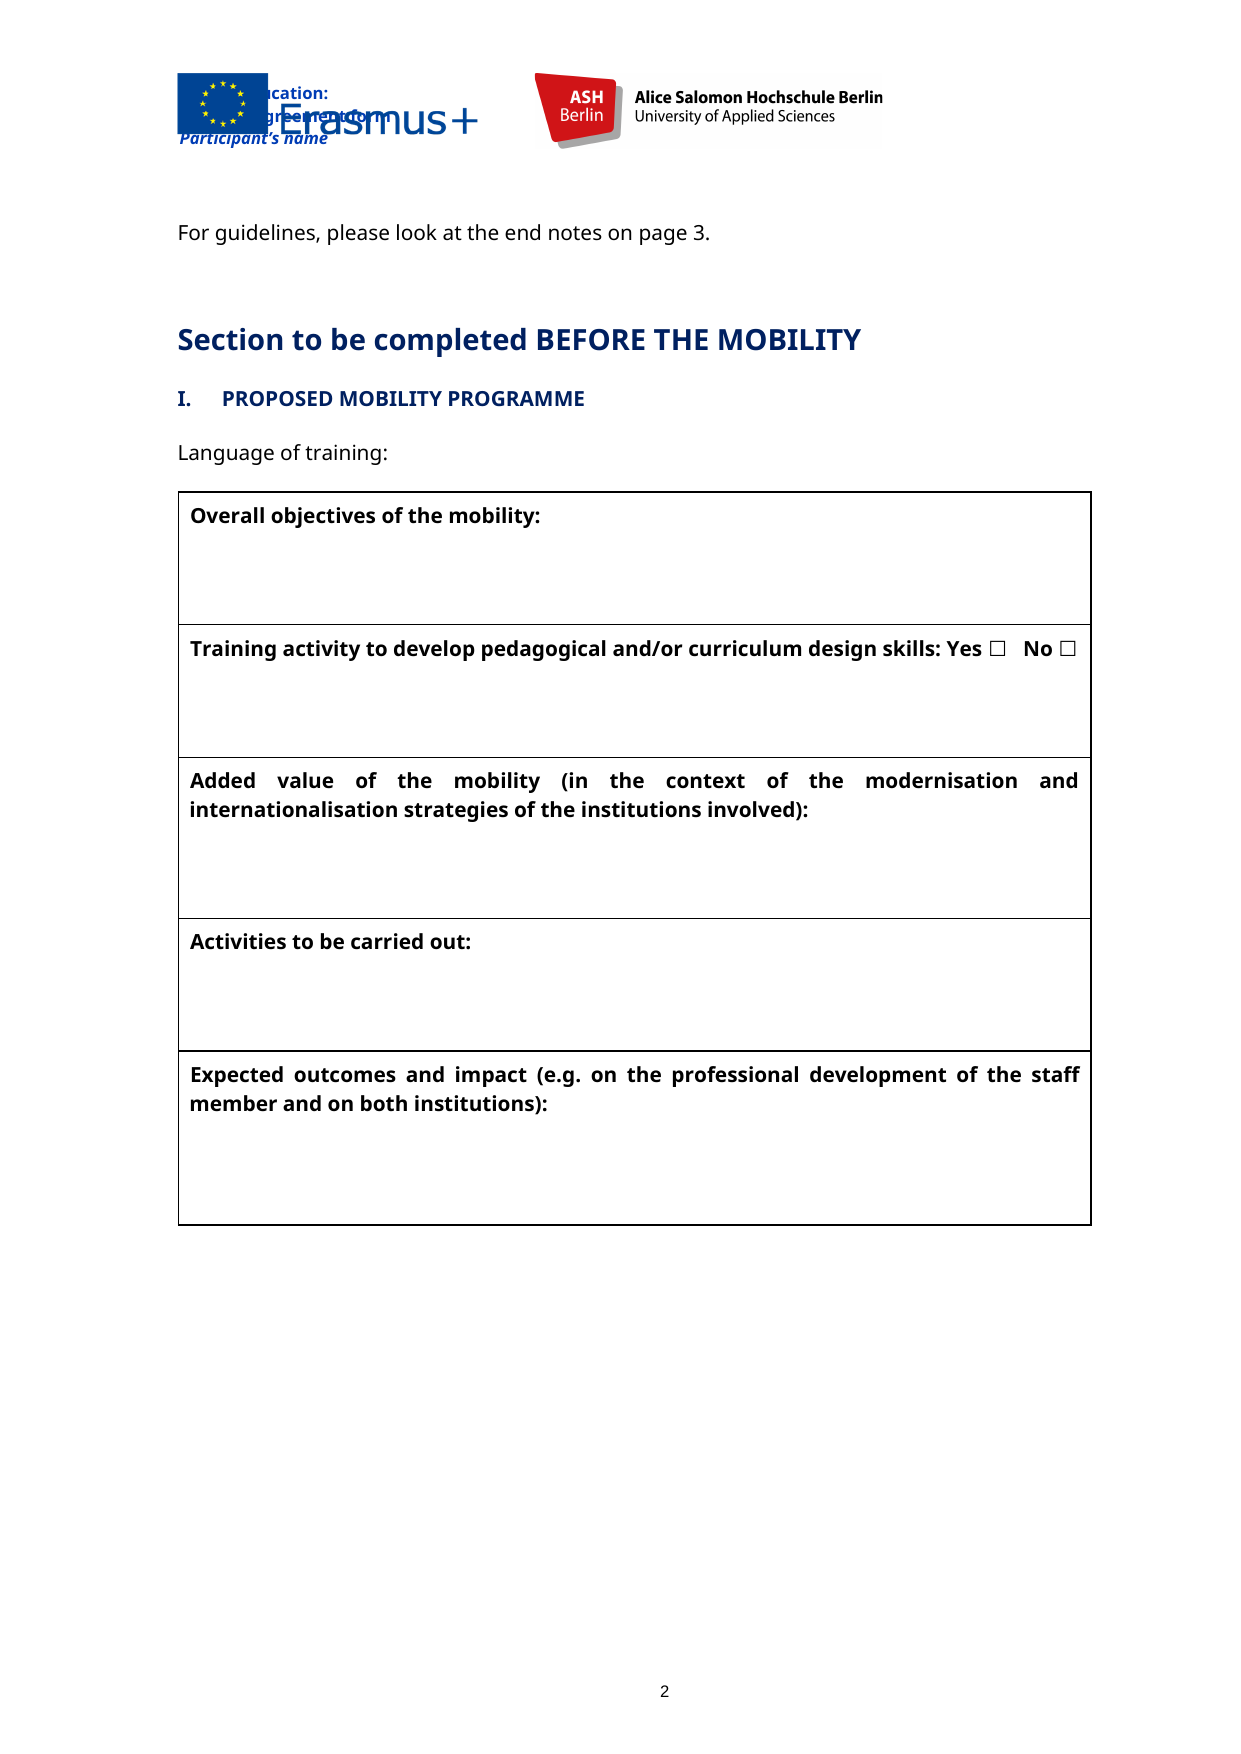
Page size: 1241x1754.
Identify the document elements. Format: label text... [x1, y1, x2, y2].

subtitle For guidelines, please look at the end notes on page 3. [177, 218, 1092, 246]
table_cell Activities to be carried out: [179, 919, 1090, 1050]
subtitle I. PROPOSED MOBILITY PROGRAMME [177, 384, 1092, 413]
table_cell Expected outcomes and impact (e.g. on the professional development of the staff member and on both institutions): [179, 1052, 1090, 1224]
picture [534, 73, 883, 149]
subtitle Section to be completed BEFORE THE MOBILITY [177, 319, 1092, 359]
table_cell Training activity to develop pedagogical and/or curriculum design skills: Yes No [179, 625, 1090, 756]
picture [177, 73, 478, 135]
table_header Overall objectives of the mobility: [179, 493, 1090, 624]
table_cell Added value of the mobility (in the context of the modernisation and internationalisation strategies of the institutions involved): [179, 758, 1090, 918]
text Language of training: [177, 438, 1092, 466]
